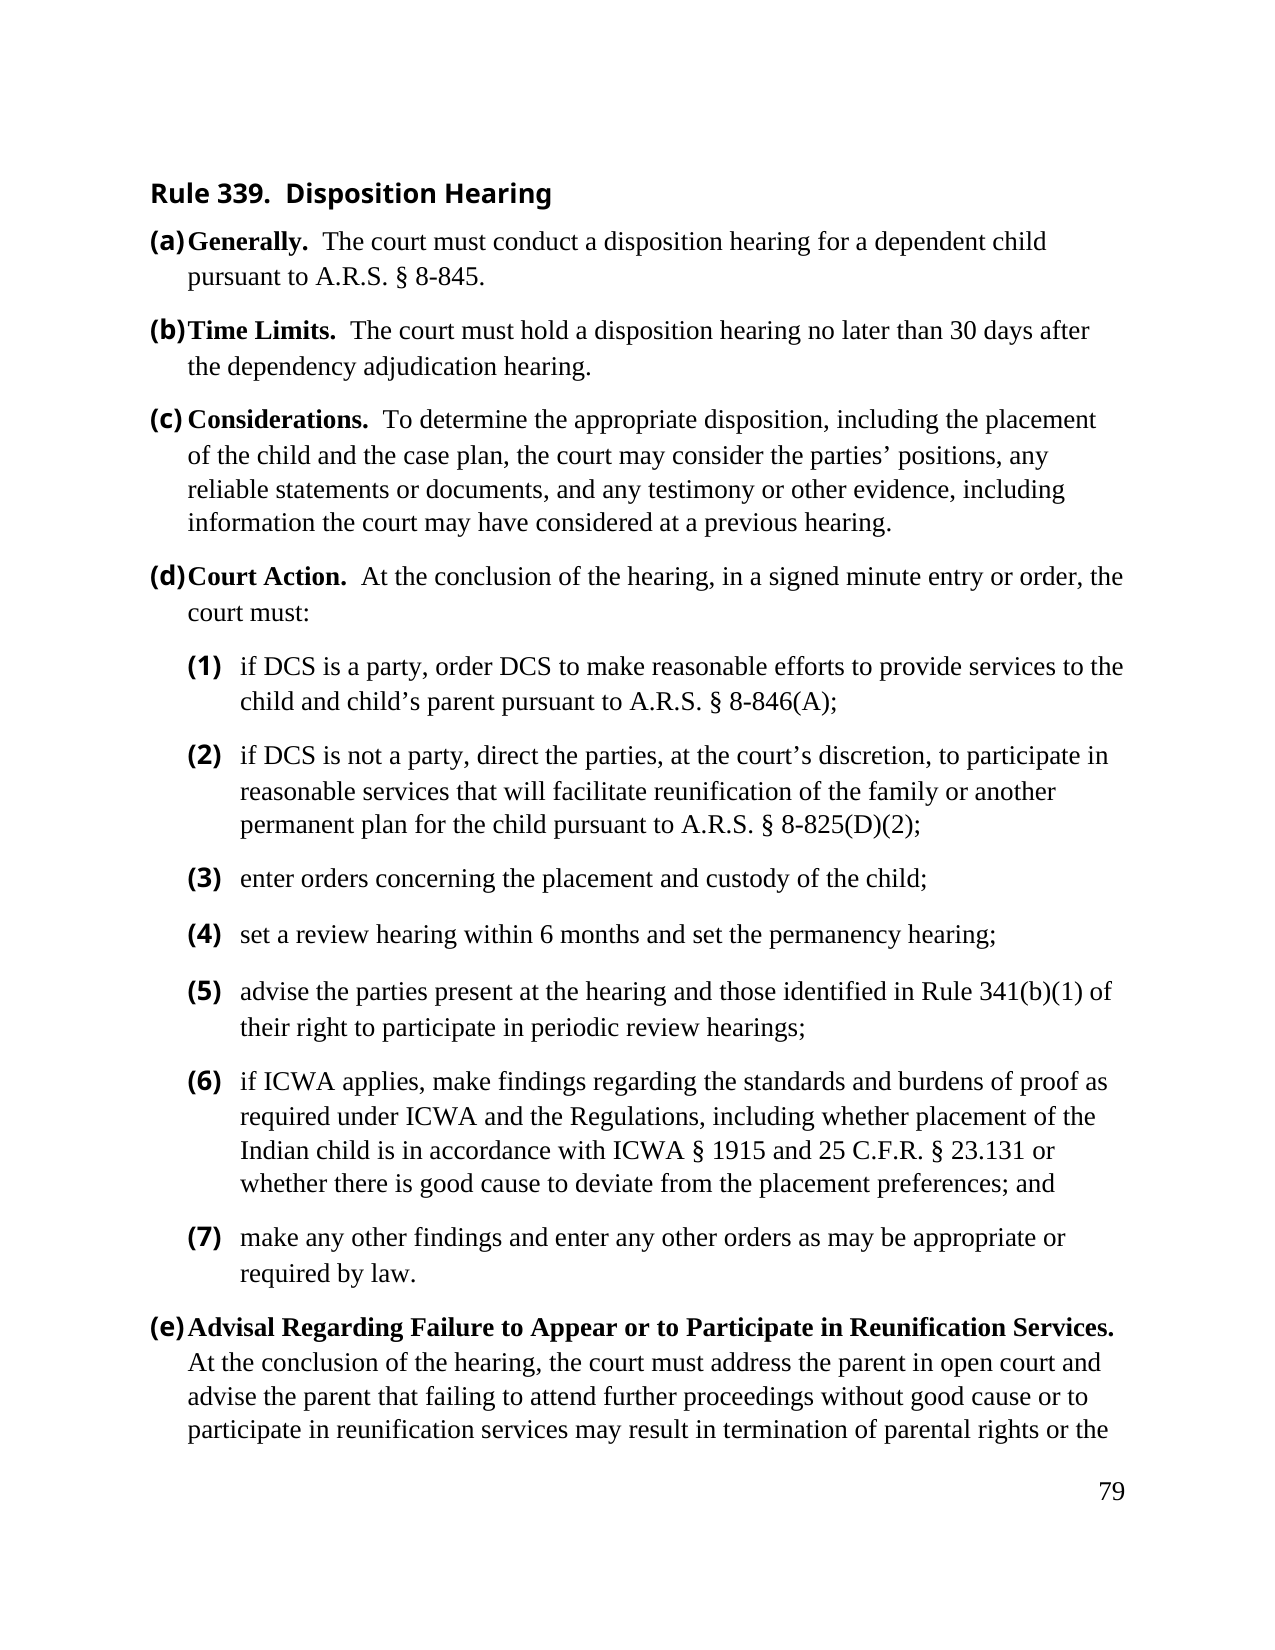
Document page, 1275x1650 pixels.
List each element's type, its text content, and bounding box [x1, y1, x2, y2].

list if DCS is not a party, direct the parties, at the court’s discretion, to participate in reasonable services that will facilitate reunification of the family or another permanent plan for the child pursuant to A.R.S. § 8-825(D)(2); [187, 736, 1125, 839]
list Generally. The court must conduct a disposition hearing for a dependent child pursuant to A.R.S. § 8-845. [150, 221, 1125, 291]
list Time Limits. The court must hold a disposition hearing no later than 30 days after the dependency adjudication hearing. [150, 311, 1125, 381]
list if ICWA applies, make findings regarding the standards and burdens of proof as required under ICWA and the Regulations, including whether placement of the Indian child is in accordance with ICWA § 1915 and 25 C.F.R. § 23.131 or whether there is good cause to deviate from the placement preferences; and [187, 1061, 1125, 1198]
list Considerations. To determine the appropriate disposition, including the placement of the child and the case plan, the court may consider the parties’ positions, any reliable statements or documents, and any testimony or other evidence, including information the court may have considered at a previous hearing. [150, 400, 1125, 537]
list if DCS is a party, order DCS to make reasonable efforts to provide services to the child and child’s parent pursuant to A.R.S. § 8-846(A); [187, 646, 1125, 716]
list make any other findings and enter any other orders as may be appropriate or required by law. [187, 1217, 1125, 1288]
list Court Action. At the conclusion of the hearing, in a signed minute entry or order, the court must: [150, 557, 1125, 627]
subtitle Rule 339. Disposition Hearing [150, 175, 1125, 212]
list enter orders concerning the placement and custody of the child; [187, 858, 1125, 895]
list advise the parties present at the hearing and those identified in Rule 341(b)(1) of their right to participate in periodic review hearings; [187, 971, 1125, 1042]
list set a review hearing within 6 months and set the permanency hearing; [187, 915, 1125, 952]
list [150, 1307, 1125, 1444]
